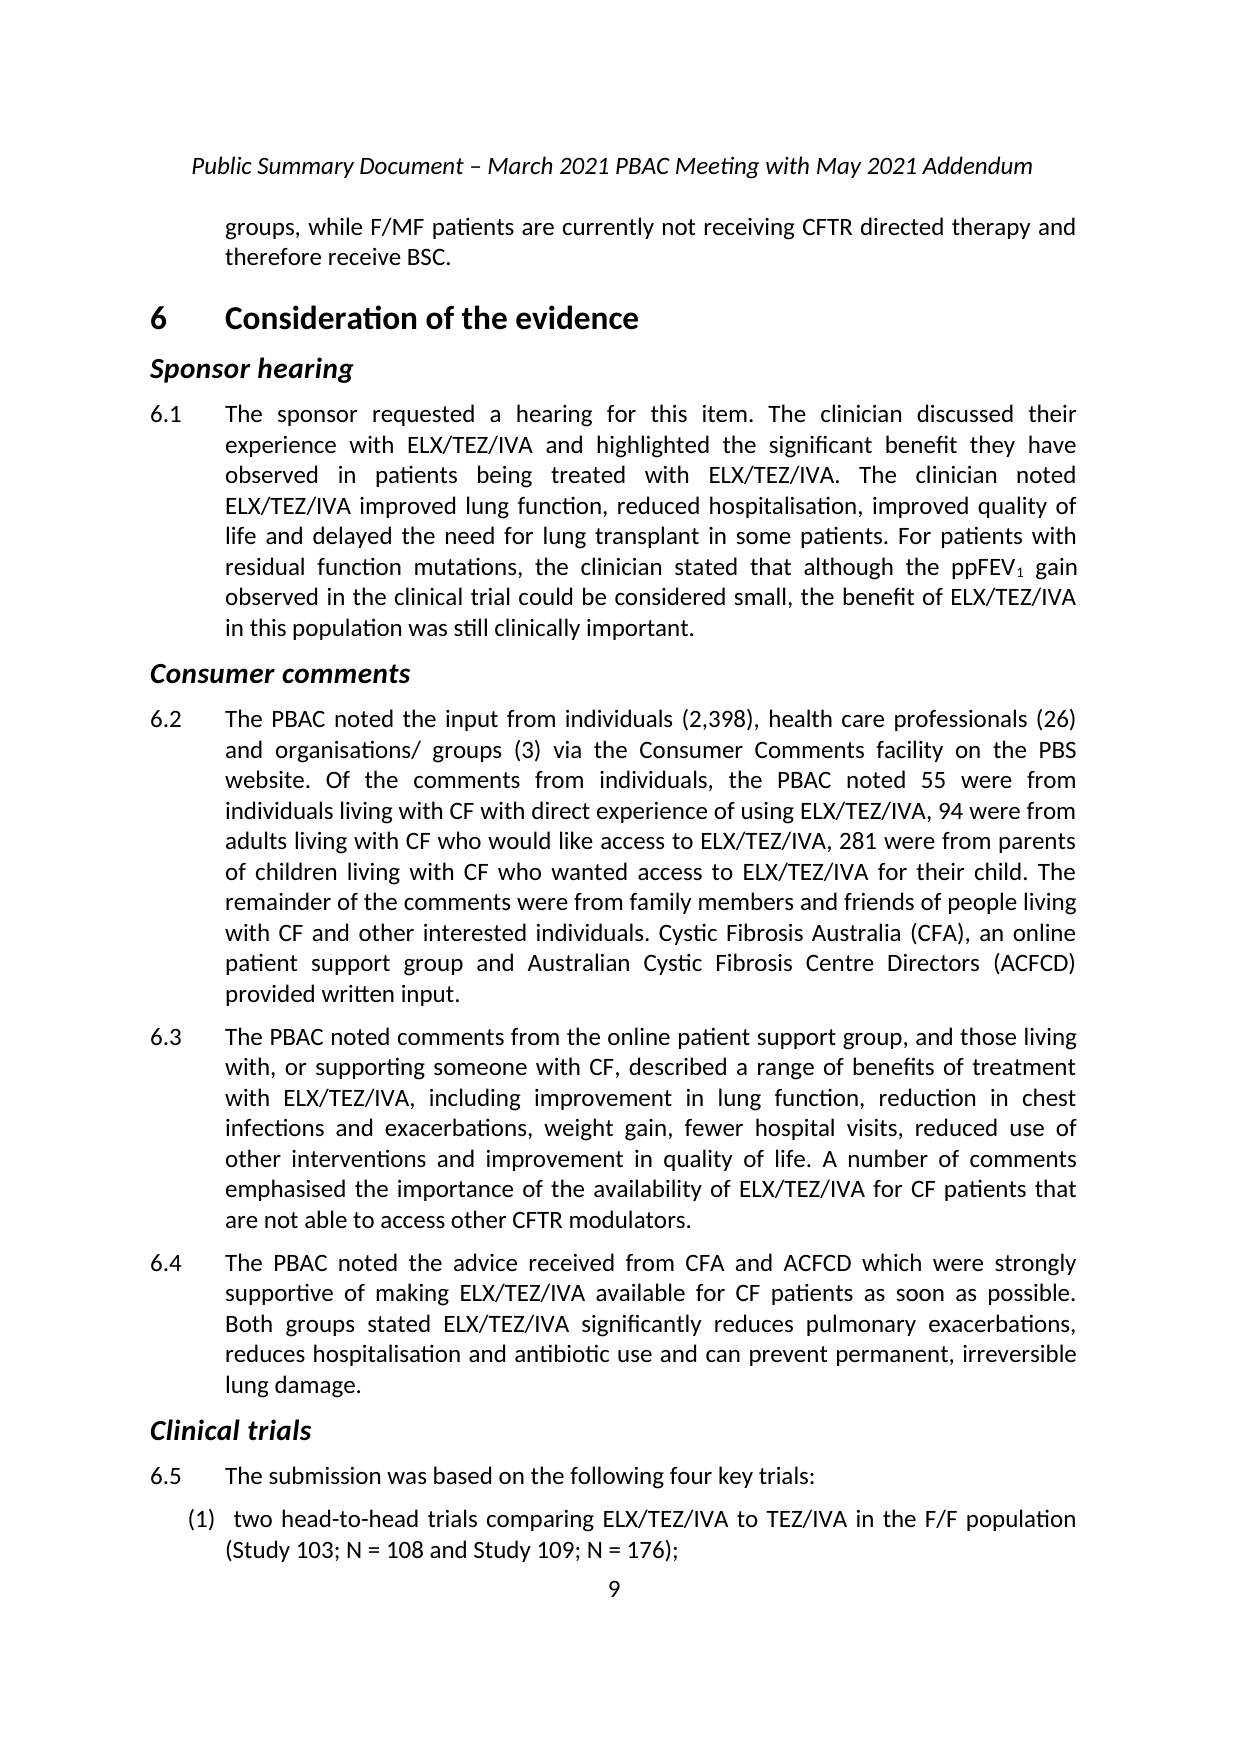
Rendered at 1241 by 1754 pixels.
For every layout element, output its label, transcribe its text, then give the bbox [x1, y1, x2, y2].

text The PBAC noted the input from individuals (2,398), health care professionals (26) and organisations/ groups (3) via the Consumer Comments facility on the PBS website. Of the comments from individuals, the PBAC noted 55 were from individuals living with CF with direct experience of using ELX/TEZ/IVA, 94 were from adults living with CF who would like access to ELX/TEZ/IVA, 281 were from parents of children living with CF who wanted access to ELX/TEZ/IVA for their child. The remainder of the comments were from family members and friends of people living with CF and other interested individuals. Cystic Fibrosis Australia (CFA), an online patient support group and Australian Cystic Fibrosis Centre Directors (ACFCD) provided written input. [150, 703, 1078, 1008]
list two head-to-head trials comparing ELX/TEZ/IVA to TEZ/IVA in the F/F population (Study 103; N = 108 and Study 109; N = 176); [187, 1503, 1078, 1564]
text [150, 211, 1078, 272]
text The submission was based on the following four key trials: [150, 1460, 1078, 1491]
text The PBAC noted comments from the online patient support group, and those living with, or supporting someone with CF, described a range of benefits of treatment with ELX/TEZ/IVA, including improvement in lung function, reduction in chest infections and exacerbations, weight gain, fewer hospital visits, reduced use of other interventions and improvement in quality of life. A number of comments emphasised the importance of the availability of ELX/TEZ/IVA for CF patients that are not able to access other CFTR modulators. [150, 1021, 1078, 1234]
subtitle Clinical trials [150, 1412, 1078, 1448]
text The sponsor requested a hearing for this item. The clinician discussed their experience with ELX/TEZ/IVA and highlighted the significant benefit they have observed in patients being treated with ELX/TEZ/IVA. The clinician noted ELX/TEZ/IVA improved lung function, reduced hospitalisation, improved quality of life and delayed the need for lung transplant in some patients. For patients with residual function mutations, the clinician stated that although the ppFEV1 gain observed in the clinical trial could be considered small, the benefit of ELX/TEZ/IVA in this population was still clinically important. [150, 398, 1078, 643]
text The PBAC noted the advice received from CFA and ACFCD which were strongly supportive of making ELX/TEZ/IVA available for CF patients as soon as possible. Both groups stated ELX/TEZ/IVA significantly reduces pulmonary exacerbations, reduces hospitalisation and antibiotic use and can prevent permanent, irreversible lung damage. [150, 1247, 1078, 1400]
subtitle Sponsor hearing [150, 350, 1078, 386]
subtitle Consumer comments [150, 655, 1078, 691]
subtitle Consideration of the evidence [150, 297, 1078, 338]
